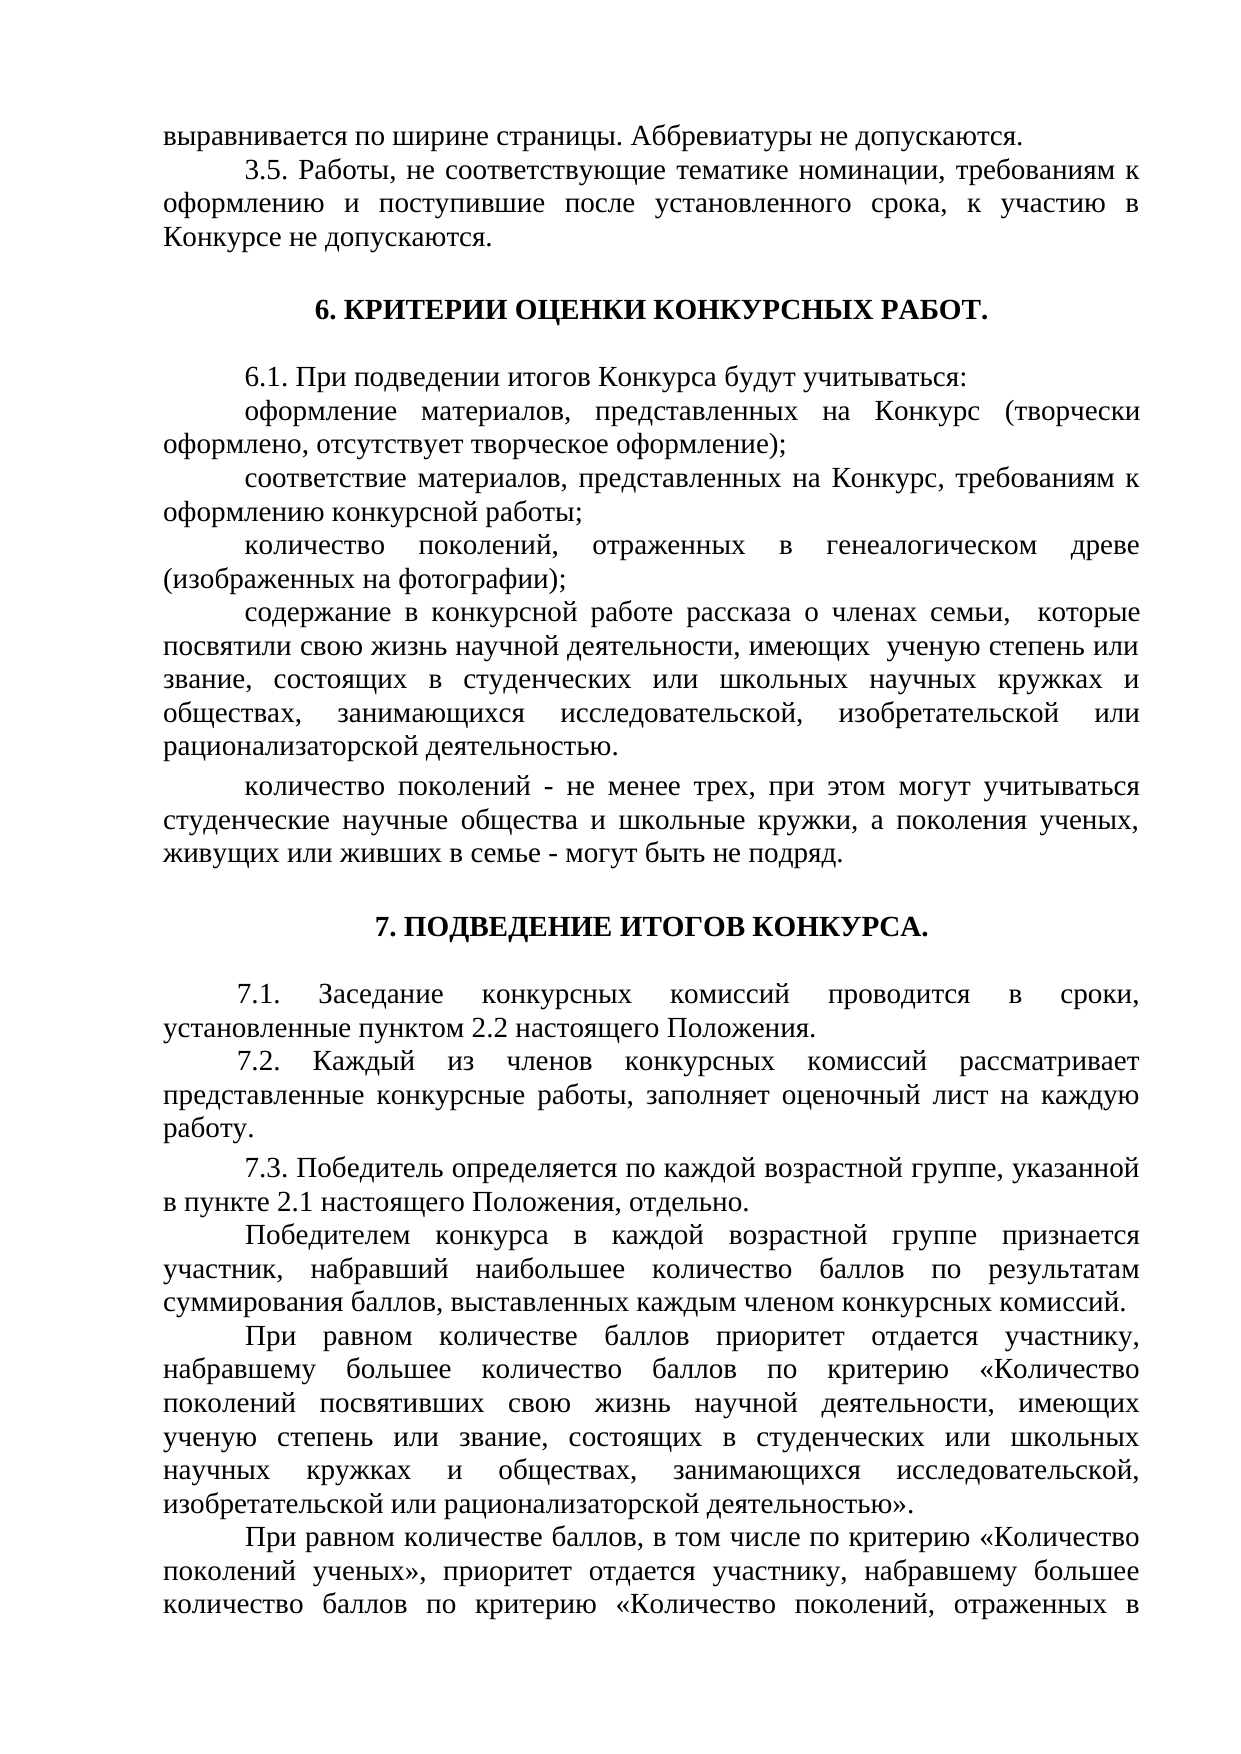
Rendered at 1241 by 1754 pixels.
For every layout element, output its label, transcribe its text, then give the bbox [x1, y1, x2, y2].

text количество поколений, отраженных в генеалогическом древе (изображенных на фотографии); [163, 527, 1140, 594]
text 7.3. Победитель определяется по каждой возрастной группе, указанной в пункте 2.1 настоящего Положения, отдельно. [163, 1150, 1140, 1217]
text При равном количестве баллов приоритет отдается участнику, набравшему большее количество баллов по критерию «Количество поколений посвятивших свою жизнь научной деятельности, имеющих ученую степень или звание, состоящих в студенческих или школьных научных кружках и обществах, занимающихся исследовательской, изобретательской или рационализаторской деятельностью». [163, 1318, 1140, 1519]
text соответствие материалов, представленных на Конкурс, требованиям к оформлению конкурсной работы; [163, 460, 1140, 527]
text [163, 1519, 1140, 1620]
text содержание в конкурсной работе рассказа о членах семьи, которые посвятили свою жизнь научной деятельности, имеющих ученую степень или звание, состоящих в студенческих или школьных научных кружках и обществах, занимающихся исследовательской, изобретательской или рационализаторской деятельностью. [163, 594, 1140, 762]
text 7. ПОДВЕДЕНИЕ ИТОГОВ КОНКУРСА. [163, 909, 1140, 943]
text Победителем конкурса в каждой возрастной группе признается участник, набравший наибольшее количество баллов по результатам суммирования баллов, выставленных каждым членом конкурсных комиссий. [163, 1217, 1140, 1318]
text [163, 118, 1140, 152]
text 6.1. При подведении итогов Конкурса будут учитываться: [163, 359, 1140, 393]
text 7.1. Заседание конкурсных комиссий проводится в сроки, установленные пунктом 2.2 настоящего Положения. [163, 976, 1140, 1043]
text 3.5. Работы, не соответствующие тематике номинации, требованиям к оформлению и поступившие после установленного срока, к участию в Конкурсе не допускаются. [163, 152, 1140, 252]
text количество поколений - не менее трех, при этом могут учитываться студенческие научные общества и школьные кружки, а поколения ученых, живущих или живших в семье - могут быть не подряд. [163, 768, 1140, 869]
text оформление материалов, представленных на Конкурс (творчески оформлено, отсутствует творческое оформление); [163, 393, 1140, 460]
text 6. КРИТЕРИИ ОЦЕНКИ КОНКУРСНЫХ РАБОТ. [163, 292, 1140, 326]
text 7.2. Каждый из членов конкурсных комиссий рассматривает представленные конкурсные работы, заполняет оценочный лист на каждую работу. [163, 1043, 1140, 1144]
